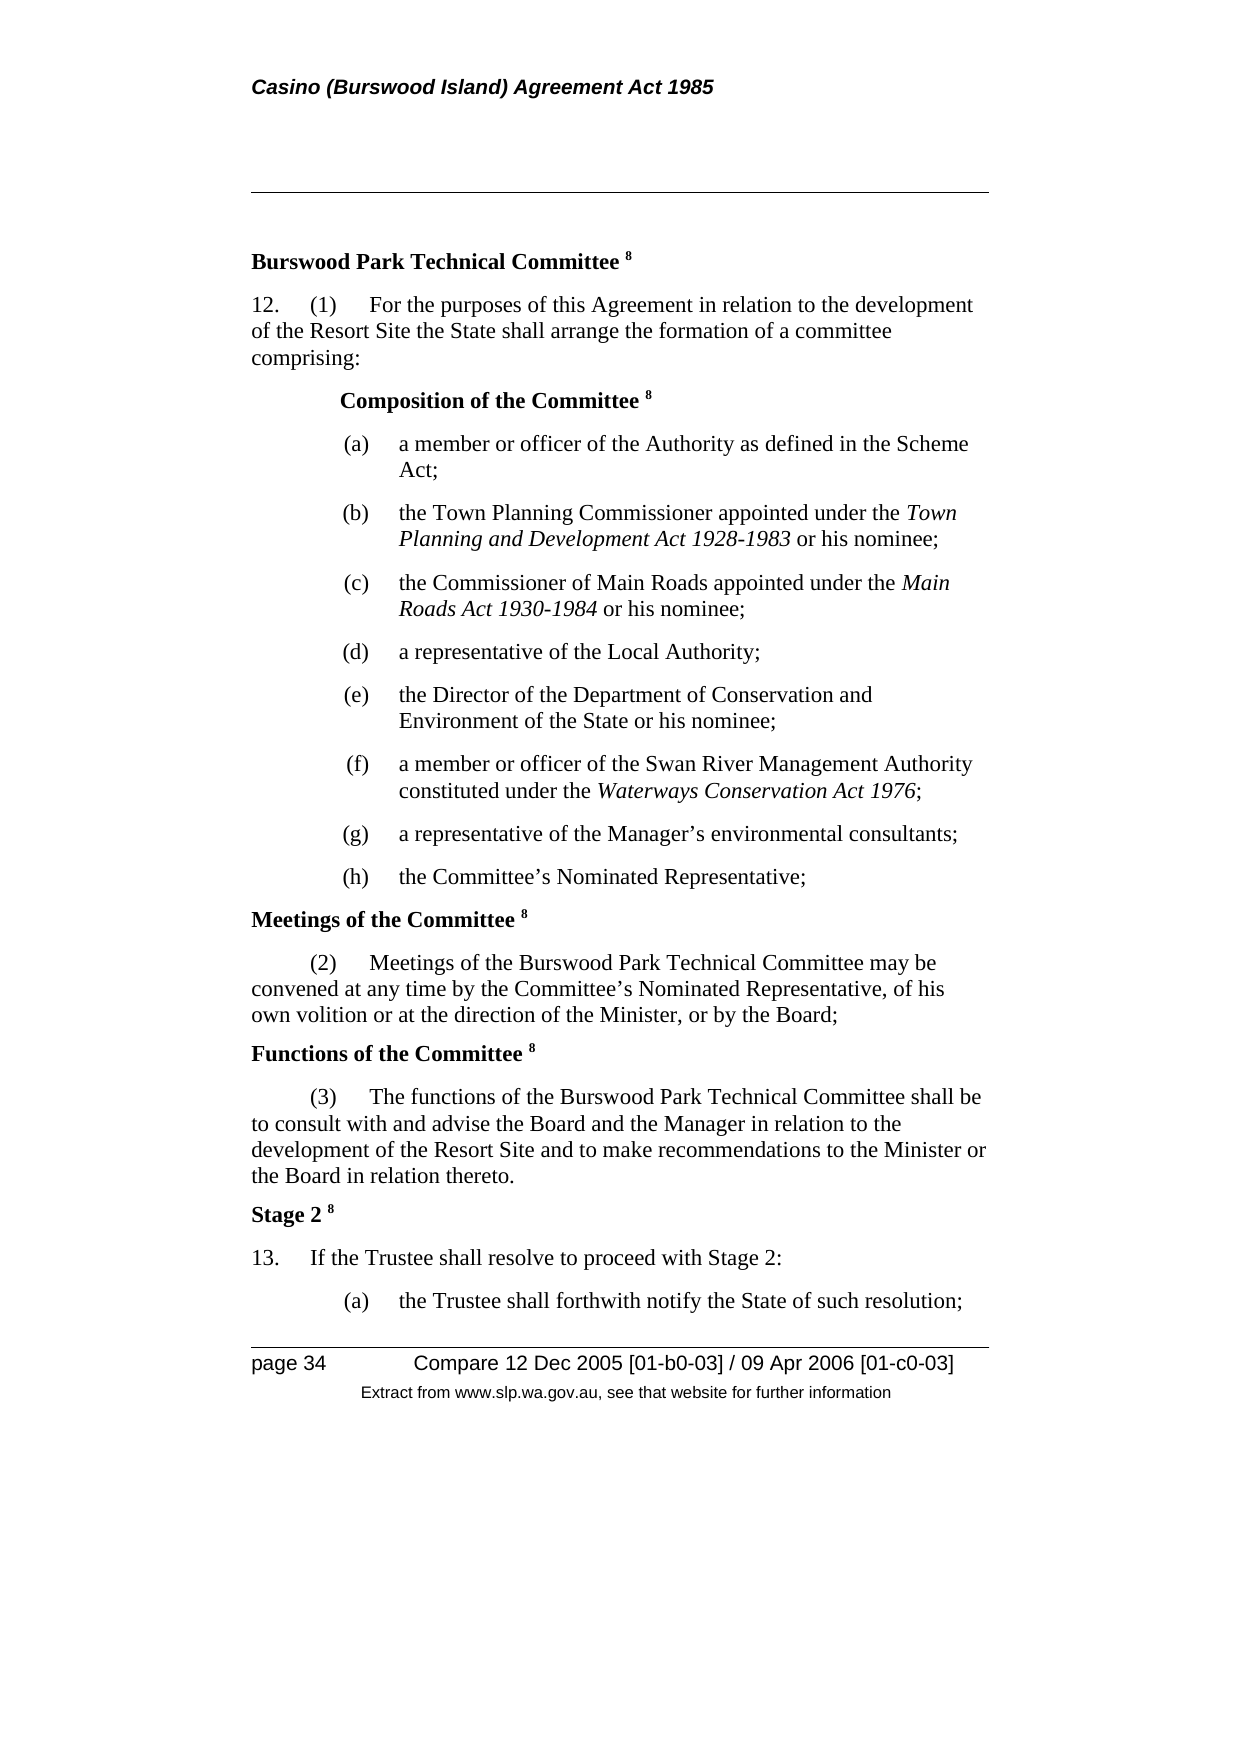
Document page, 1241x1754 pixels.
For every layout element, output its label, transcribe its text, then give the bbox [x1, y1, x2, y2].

text (b) the Town Planning Commissioner appointed under the Town Planning and Development Act 1928-1983 or his nominee; [251, 499, 989, 552]
text (e) the Director of the Department of Conservation and Environment of the State or his nominee; [251, 681, 989, 734]
text (2) Meetings of the Burswood Park Technical Committee may be convened at any time by the Committee’s Nominated Representative, of his own volition or at the direction of the Minister, or by the Board; [251, 949, 989, 1028]
text (3) The functions of the Burswood Park Technical Committee shall be to consult with and advise the Board and the Manager in relation to the development of the Resort Site and to make recommendations to the Minister or the Board in relation thereto. [251, 1083, 989, 1189]
text (h) the Committee’s Nominated Representative; [251, 863, 989, 889]
text (f) a member or officer of the Swan River Management Authority constituted under the Waterways Conservation Act 1976; [251, 750, 989, 803]
text (a) the Trustee shall forthwith notify the State of such resolution; [251, 1287, 989, 1314]
text 13. If the Trustee shall resolve to proceed with Stage 2: [251, 1244, 989, 1271]
text Functions of the Committee 8 [251, 1040, 989, 1067]
text Meetings of the Committee 8 [251, 906, 989, 932]
text 12. (1) For the purposes of this Agreement in relation to the development of the Resort Site the State shall arrange the formation of a committee comprising: [251, 291, 989, 370]
text (c) the Commissioner of Main Roads appointed under the Main Roads Act 1930-1984 or his nominee; [251, 568, 989, 621]
text (a) a member or officer of the Authority as defined in the Scheme Act; [251, 430, 989, 482]
text Stage 2 8 [251, 1201, 989, 1228]
text Composition of the Committee 8 [339, 387, 989, 413]
text (g) a representative of the Manager’s environmental consultants; [251, 820, 989, 846]
text (d) a representative of the Local Authority; [251, 638, 989, 664]
text Burswood Park Technical Committee 8 [251, 248, 989, 274]
